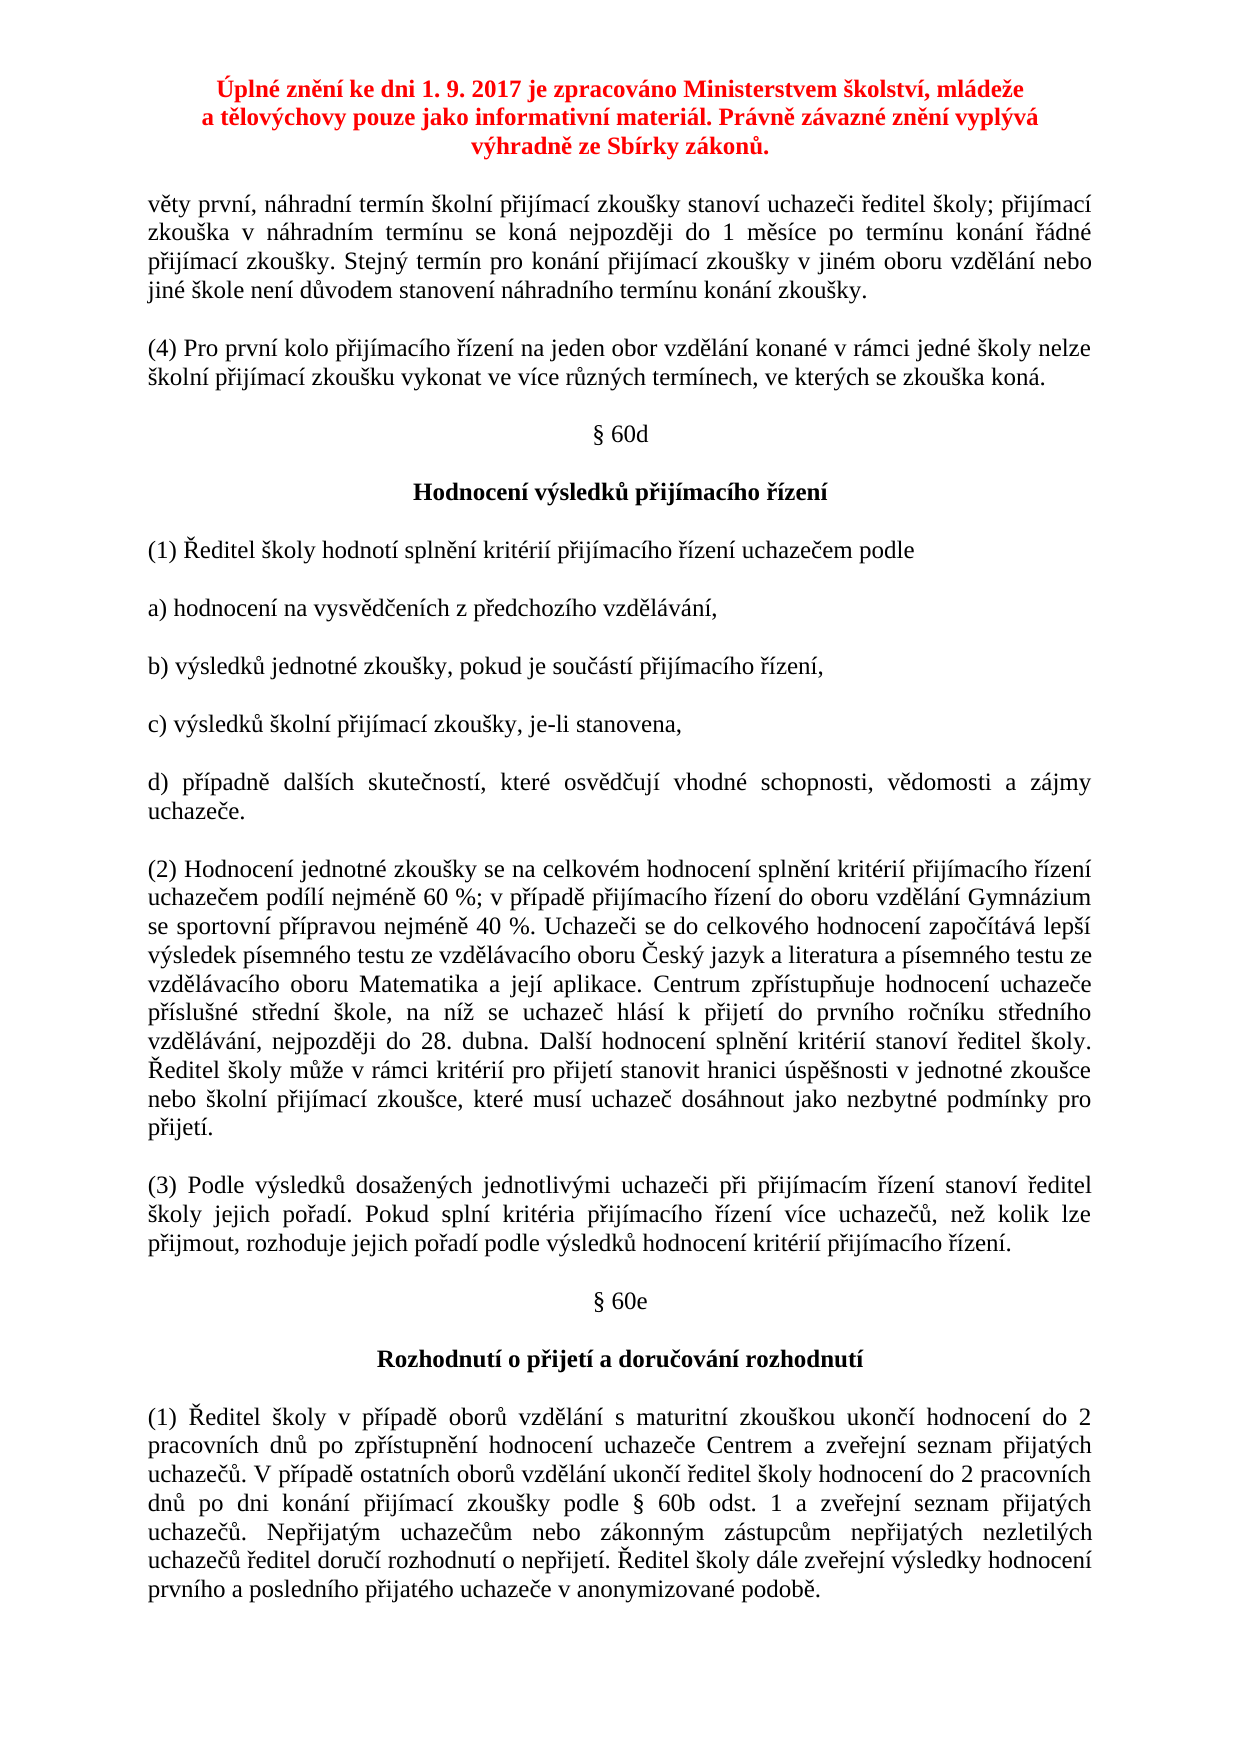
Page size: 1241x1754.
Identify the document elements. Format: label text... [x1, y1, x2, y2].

text Rozhodnutí o přijetí a doručování rozhodnutí [148, 1344, 1093, 1372]
text d) případně dalších skutečností, které osvědčují vhodné schopnosti, vědomosti a zájmy uchazeče. [148, 767, 1093, 824]
text a) hodnocení na vysvědčeních z předchozího vzdělávání, [148, 593, 1093, 622]
text (3) Podle výsledků dosažených jednotlivými uchazeči při přijímacím řízení stanoví ředitel školy jejich pořadí. Pokud splní kritéria přijímacího řízení více uchazečů, než kolik lze přijmout, rozhoduje jejich pořadí podle výsledků hodnocení kritérií přijímacího řízení. [148, 1170, 1093, 1257]
text § 60d [148, 419, 1093, 448]
text Hodnocení výsledků přijímacího řízení [148, 477, 1093, 506]
text (1) Ředitel školy v případě oborů vzdělání s maturitní zkouškou ukončí hodnocení do 2 pracovních dnů po zpřístupnění hodnocení uchazeče Centrem a zveřejní seznam přijatých uchazečů. V případě ostatních oborů vzdělání ukončí ředitel školy hodnocení do 2 pracovních dnů po dni konání přijímací zkoušky podle § 60b odst. 1 a zveřejní seznam přijatých uchazečů. Nepřijatým uchazečům nebo zákonným zástupcům nepřijatých nezletilých uchazečů ředitel doručí rozhodnutí o nepřijetí. Ředitel školy dále zveřejní výsledky hodnocení prvního a posledního přijatého uchazeče v anonymizované podobě. [148, 1402, 1093, 1603]
text (2) Hodnocení jednotné zkoušky se na celkovém hodnocení splnění kritérií přijímacího řízení uchazečem podílí nejméně 60 %; v případě přijímacího řízení do oboru vzdělání Gymnázium se sportovní přípravou nejméně 40 %. Uchazeči se do celkového hodnocení započítává lepší výsledek písemného testu ze vzdělávacího oboru Český jazyk a literatura a písemného testu ze vzdělávacího oboru Matematika a její aplikace. Centrum zpřístupňuje hodnocení uchazeče příslušné střední škole, na níž se uchazeč hlásí k přijetí do prvního ročníku středního vzdělávání, nejpozději do 28. dubna. Další hodnocení splnění kritérií stanoví ředitel školy. Ředitel školy může v rámci kritérií pro přijetí stanovit hranici úspěšnosti v jednotné zkoušce nebo školní přijímací zkoušce, které musí uchazeč dosáhnout jako nezbytné podmínky pro přijetí. [148, 854, 1093, 1141]
text c) výsledků školní přijímací zkoušky, je-li stanovena, [148, 709, 1093, 738]
text (1) Ředitel školy hodnotí splnění kritérií přijímacího řízení uchazečem podle [148, 535, 1093, 564]
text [148, 189, 1093, 304]
text § 60e [148, 1286, 1093, 1314]
text b) výsledků jednotné zkoušky, pokud je součástí přijímacího řízení, [148, 651, 1093, 680]
text (4) Pro první kolo přijímacího řízení na jeden obor vzdělání konané v rámci jedné školy nelze školní přijímací zkoušku vykonat ve více různých termínech, ve kterých se zkouška koná. [148, 333, 1093, 390]
